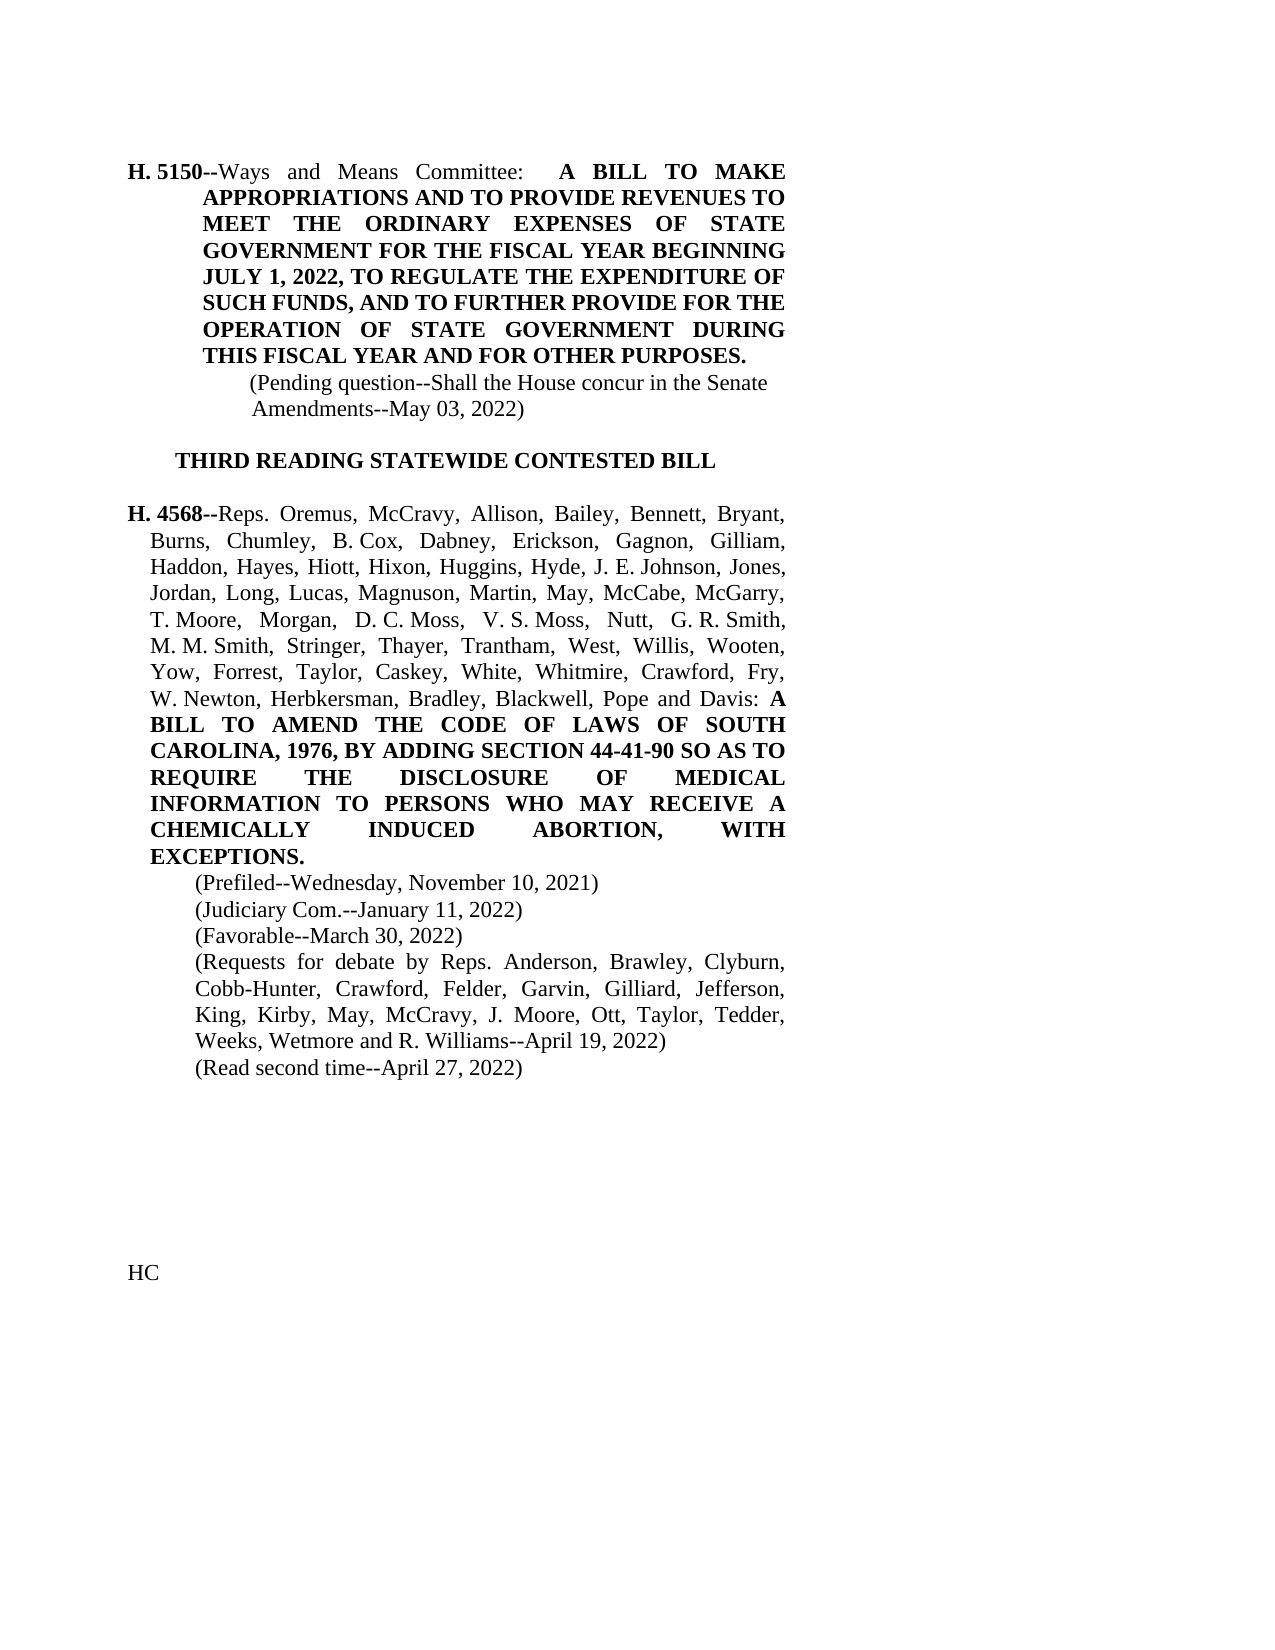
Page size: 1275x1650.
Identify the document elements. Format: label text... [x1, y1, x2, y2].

text (Judiciary Com.--January 11, 2022) [195, 896, 786, 922]
text (Pending question--Shall the House concur in the Senate Amendments--May 03, 2022) [146, 368, 786, 421]
text (Prefiled--Wednesday, November 10, 2021) [195, 869, 786, 896]
text (Read second time--April 27, 2022) [195, 1054, 786, 1080]
text H. 5150--Ways and Means Committee: A BILL TO MAKE APPROPRIATIONS AND TO PROVIDE REVENUES TO MEET THE ORDINARY EXPENSES OF STATE GOVERNMENT FOR THE FISCAL YEAR BEGINNING JULY 1, 2022, TO REGULATE THE EXPENDITURE OF SUCH FUNDS, AND TO FURTHER PROVIDE FOR THE OPERATION OF STATE GOVERNMENT DURING THIS FISCAL YEAR AND FOR OTHER PURPOSES. [127, 158, 786, 368]
text THIRD READING STATEWIDE CONTESTED BILL [105, 448, 786, 474]
text (Favorable--March 30, 2022) [195, 922, 786, 948]
text H. 4568--Reps. Oremus, McCravy, Allison, Bailey, Bennett, Bryant, Burns, Chumley, B. Cox, Dabney, Erickson, Gagnon, Gilliam, Haddon, Hayes, Hiott, Hixon, Huggins, Hyde, J. E. Johnson, Jones, Jordan, Long, Lucas, Magnuson, Martin, May, McCabe, McGarry, T. Moore, Morgan, D. C. Moss, V. S. Moss, Nutt, G. R. Smith, M. M. Smith, Stringer, Thayer, Trantham, West, Willis, Wooten, Yow, Forrest, Taylor, Caskey, White, Whitmire, Crawford, Fry, W. Newton, Herbkersman, Bradley, Blackwell, Pope and Davis: A BILL TO AMEND THE CODE OF LAWS OF SOUTH CAROLINA, 1976, BY ADDING SECTION 44-41-90 SO AS TO REQUIRE THE DISCLOSURE OF MEDICAL INFORMATION TO PERSONS WHO MAY RECEIVE A CHEMICALLY INDUCED ABORTION, WITH EXCEPTIONS. [127, 500, 786, 869]
text (Requests for debate by Reps. Anderson, Brawley, Clyburn, Cobb-Hunter, Crawford, Felder, Garvin, Gilliard, Jefferson, King, Kirby, May, McCravy, J. Moore, Ott, Taylor, Tedder, Weeks, Wetmore and R. Williams--April 19, 2022) [195, 948, 786, 1054]
